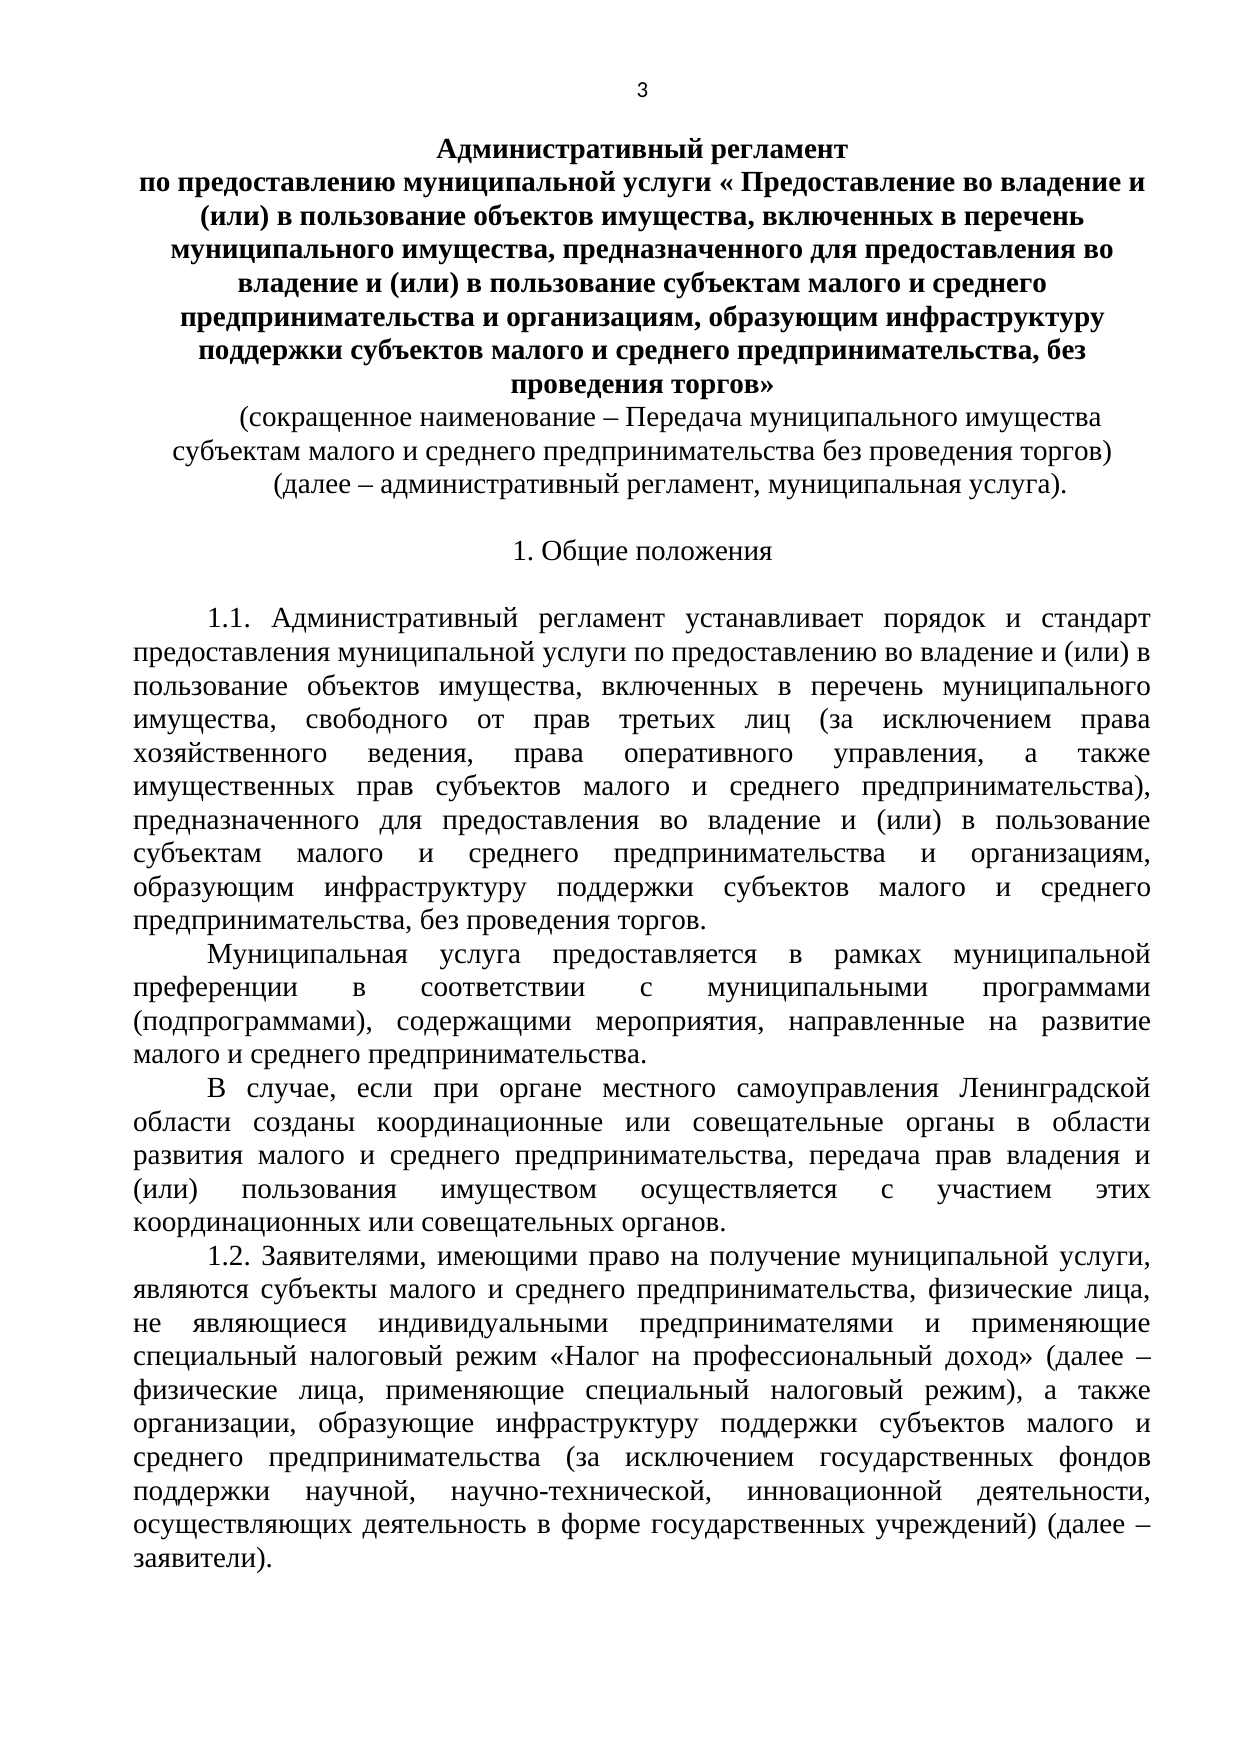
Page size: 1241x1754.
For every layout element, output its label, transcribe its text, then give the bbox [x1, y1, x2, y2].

text Административный регламент [133, 131, 1152, 164]
text В случае, если при органе местного самоуправления Ленинградской области созданы координационные или совещательные органы в области развития малого и среднего предпринимательства, передача прав владения и (или) пользования имуществом осуществляется с участием этих координационных или совещательных органов. [133, 1070, 1152, 1238]
text Муниципальная услуга предоставляется в рамках муниципальной преференции в соответствии с муниципальными программами (подпрограммами), содержащими мероприятия, направленные на развитие малого и среднего предпринимательства. [133, 936, 1152, 1070]
text (сокращенное наименование – Передача муниципального имущества субъектам малого и среднего предпринимательства без проведения торгов) [133, 399, 1152, 466]
text (далее – административный регламент, муниципальная услуга). [133, 466, 1152, 500]
text 1. Общие положения [133, 533, 1152, 567]
text по предоставлению муниципальной услуги « Предоставление во владение и (или) в пользование объектов имущества, включенных в перечень муниципального имущества, предназначенного для предоставления во владение и (или) в пользование субъектам малого и среднего предпринимательства и организациям, образующим инфраструктуру поддержки субъектов малого и среднего предпринимательства, без проведения торгов» [133, 164, 1152, 399]
text 1.2. Заявителями, имеющими право на получение муниципальной услуги, являются субъекты малого и среднего предпринимательства, физические лица, не являющиеся индивидуальными предпринимателями и применяющие специальный налоговый режим «Налог на профессиональный доход» (далее – физические лица, применяющие специальный налоговый режим), а также организации, образующие инфраструктуру поддержки субъектов малого и среднего предпринимательства (за исключением государственных фондов поддержки научной, научно-технической, инновационной деятельности, осуществляющих деятельность в форме государственных учреждений) (далее – заявители). [133, 1238, 1152, 1573]
text 1.1. Административный регламент устанавливает порядок и стандарт предоставления муниципальной услуги по предоставлению во владение и (или) в пользование объектов имущества, включенных в перечень муниципального имущества, свободного от прав третьих лиц (за исключением права хозяйственного ведения, права оперативного управления, а также имущественных прав субъектов малого и среднего предпринимательства), предназначенного для предоставления во владение и (или) в пользование субъектам малого и среднего предпринимательства и организациям, образующим инфраструктуру поддержки субъектов малого и среднего предпринимательства, без проведения торгов. [133, 601, 1152, 936]
